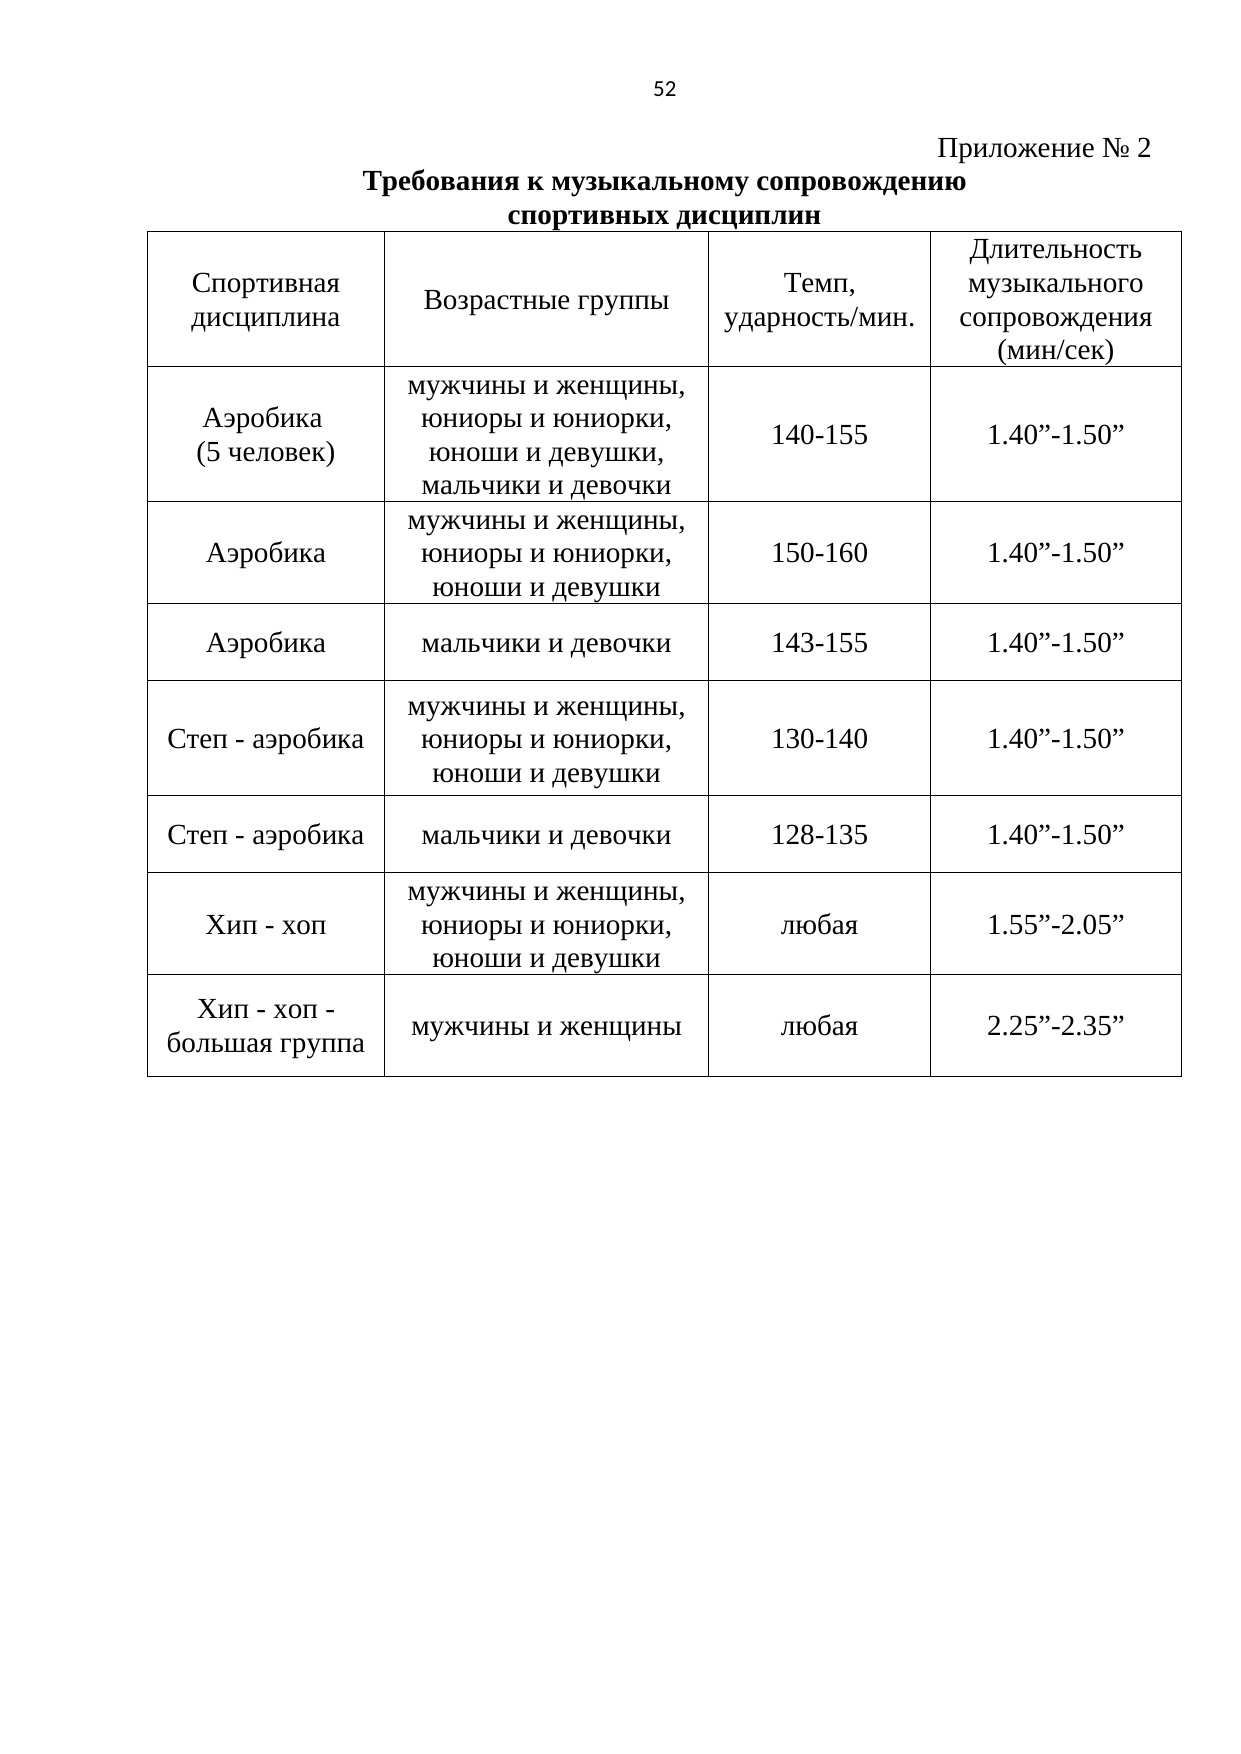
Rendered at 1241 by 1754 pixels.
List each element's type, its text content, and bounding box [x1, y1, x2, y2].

table_cell мужчины и женщины, юниоры и юниорки, юноши и девушки [385, 681, 708, 795]
table_cell мужчины и женщины, юниоры и юниорки, юноши и девушки [385, 873, 708, 974]
table_cell Хип - хоп [148, 873, 384, 974]
table_cell Аэробика [148, 502, 384, 603]
table_cell 1.55”-2.05” [931, 873, 1181, 974]
table_cell 1.40”-1.50” [931, 502, 1181, 603]
table_cell мужчины и женщины, юниоры и юниорки, юноши и девушки, мальчики и девочки [385, 367, 708, 501]
table_cell Хип - хоп - большая группа [148, 975, 384, 1076]
table_header Темп, ударность/мин. [709, 232, 930, 366]
table_cell мужчины и женщины, юниоры и юниорки, юноши и девушки [385, 502, 708, 603]
table_header Спортивная дисциплина [148, 232, 384, 366]
table_cell 1.40”-1.50” [931, 604, 1181, 680]
table_cell 150-160 [709, 502, 930, 603]
table_cell мужчины и женщины [385, 975, 708, 1076]
table_cell 128-135 [709, 796, 930, 872]
table_cell 1.40”-1.50” [931, 681, 1181, 795]
table_cell 130-140 [709, 681, 930, 795]
table_cell 143-155 [709, 604, 930, 680]
table_cell Аэробика (5 человек) [148, 367, 384, 501]
table_cell любая [709, 975, 930, 1076]
table_cell 1.40”-1.50” [931, 367, 1181, 501]
table_cell 140-155 [709, 367, 930, 501]
table_cell мальчики и девочки [385, 796, 708, 872]
table_header Длительность музыкального сопровождения (мин/сек) [931, 232, 1181, 366]
table_cell Степ - аэробика [148, 681, 384, 795]
text Требования к музыкальному сопровождению [177, 163, 1152, 197]
table_cell любая [709, 873, 930, 974]
text спортивных дисциплин [177, 197, 1152, 231]
table_cell мальчики и девочки [385, 604, 708, 680]
text Приложение № 2 [177, 130, 1152, 163]
table_cell Аэробика [148, 604, 384, 680]
table_header Возрастные группы [385, 232, 708, 366]
table_cell 2.25”-2.35” [931, 975, 1181, 1076]
table_cell 1.40”-1.50” [931, 796, 1181, 872]
table_cell Степ - аэробика [148, 796, 384, 872]
